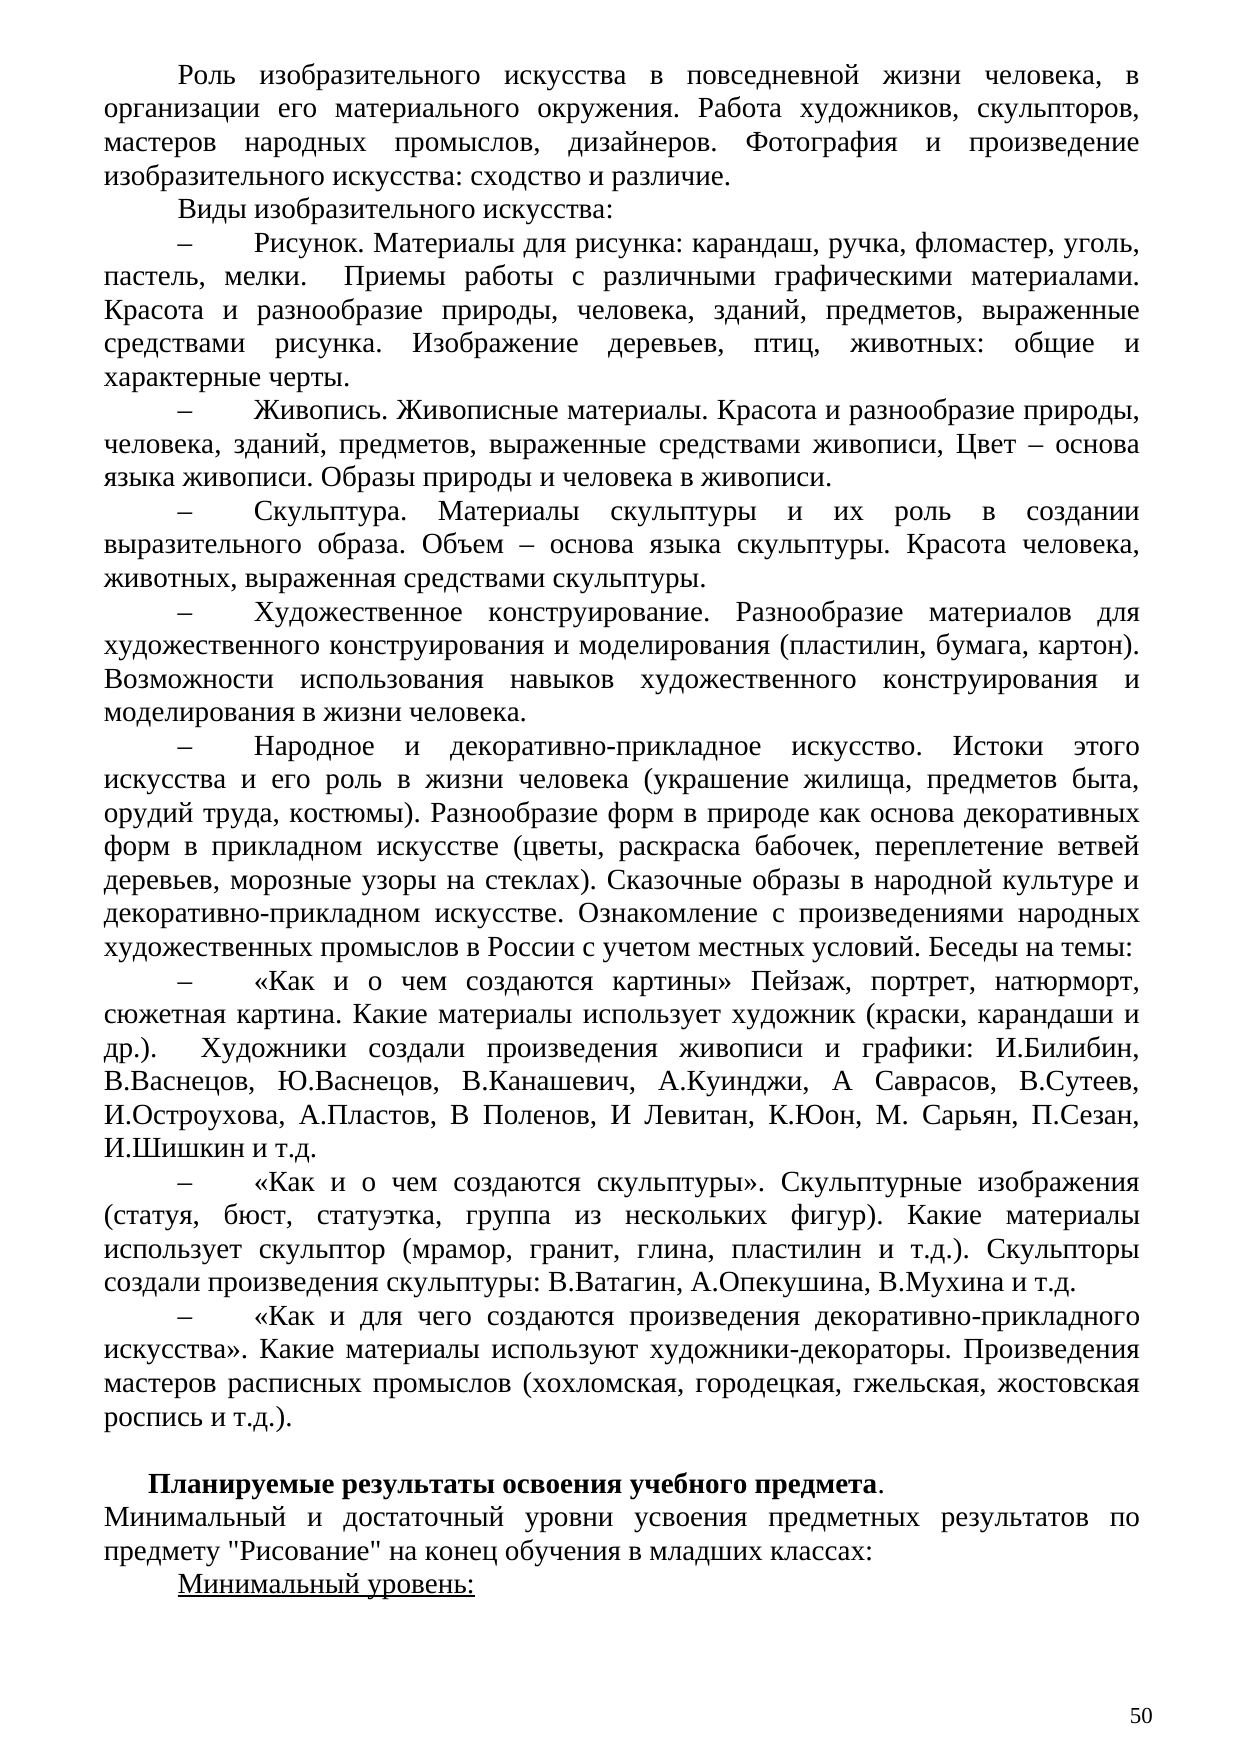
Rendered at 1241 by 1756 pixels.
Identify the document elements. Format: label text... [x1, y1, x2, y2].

list «Как и о чем создаются картины» Пейзаж, портрет, натюрморт, сюжетная картина. Какие материалы использует художник (краски, карандаши и др.). Художники создали произведения живописи и графики: И.Билибин, В.Васнецов, Ю.Васнецов, В.Канашевич, А.Куинджи, А Саврасов, В.Сутеев, И.Остроухова, А.Пластов, В Поленов, И Левитан, К.Юон, М. Сарьян, П.Сезан, И.Шишкин и т.д. [103, 963, 1141, 1164]
text Виды изобразительного искусства: [103, 191, 1141, 225]
text Планируемые результаты освоения учебного предмета. [103, 1466, 1141, 1499]
list Народное и декоративно-прикладное искусство. Истоки этого искусства и его роль в жизни человека (украшение жилища, предметов быта, орудий труда, костюмы). Разнообразие форм в природе как основа декоративных форм в прикладном искусстве (цветы, раскраска бабочек, переплетение ветвей деревьев, морозные узоры на стеклах). Сказочные образы в народной культуре и декоративно-прикладном искусстве. Ознакомление с произведениями народных художественных промыслов в России с учетом местных условий. Беседы на темы: [103, 728, 1141, 963]
list «Как и для чего создаются произведения декоративно-прикладного искусства». Какие материалы используют художники-декораторы. Произведения мастеров расписных промыслов (хохломская, городецкая, гжельская, жостовская роспись и т.д.). [103, 1298, 1141, 1432]
text Минимальный и достаточный уровни усвоения предметных результатов по предмету "Рисование" на конец обучения в младших классах: [103, 1499, 1141, 1566]
list Рисунок. Материалы для рисунка: карандаш, ручка, фломастер, уголь, пастель, мелки. Приемы работы с различными графическими материалами. Красота и разнообразие природы, человека, зданий, предметов, выраженные средствами рисунка. Изображение деревьев, птиц, животных: общие и характерные черты. [103, 225, 1141, 392]
list Живопись. Живописные материалы. Красота и разнообразие природы, человека, зданий, предметов, выраженные средствами живописи, Цвет – основа языка живописи. Образы природы и человека в живописи. [103, 392, 1141, 493]
list «Как и о чем создаются скульптуры». Скульптурные изображения (статуя, бюст, статуэтка, группа из нескольких фигур). Какие материалы использует скульптор (мрамор, гранит, глина, пластилин и т.д.). Скульпторы создали произведения скульптуры: В.Ватагин, А.Опекушина, В.Мухина и т.д. [103, 1164, 1141, 1298]
text Роль изобразительного искусства в повседневной жизни человека, в организации его материального окружения. Работа художников, скульпторов, мастеров народных промыслов, дизайнеров. Фотография и произведение изобразительного искусства: сходство и различие. [103, 57, 1141, 191]
list Художественное конструирование. Разнообразие материалов для художественного конструирования и моделирования (пластилин, бумага, картон). Возможности использования навыков художественного конструирования и моделирования в жизни человека. [103, 594, 1141, 728]
text Минимальный уровень: [103, 1566, 1152, 1600]
list Скульптура. Материалы скульптуры и их роль в создании выразительного образа. Объем – основа языка скульптуры. Красота человека, животных, выраженная средствами скульптуры. [103, 493, 1141, 594]
